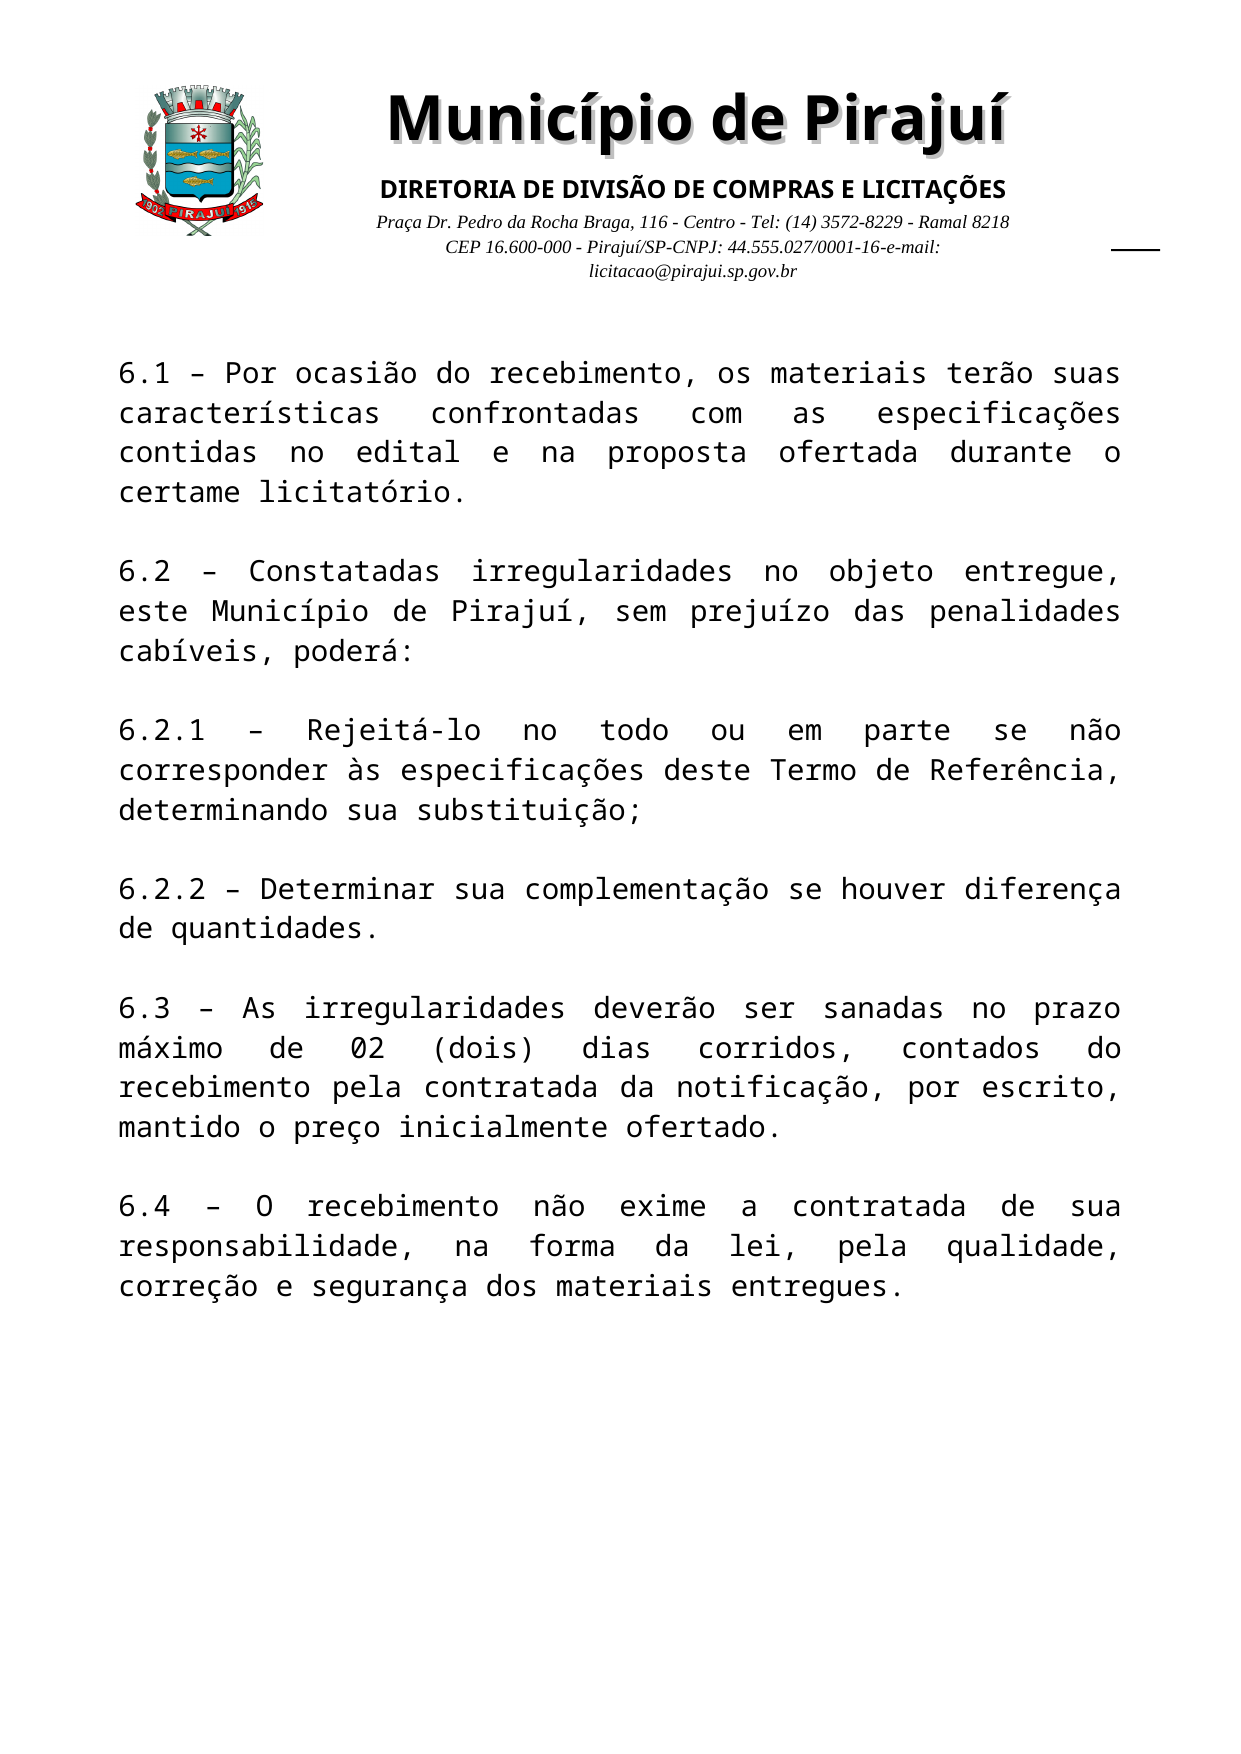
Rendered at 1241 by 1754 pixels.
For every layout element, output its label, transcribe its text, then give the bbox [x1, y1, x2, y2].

text 6.4 – O recebimento não exime a contratada de sua responsabilidade, na forma da lei, pela qualidade, correção e segurança dos materiais entregues. [118, 1186, 1122, 1305]
text 6.2.2 – Determinar sua complementação se houver diferença de quantidades. [118, 868, 1122, 947]
text 6.2 – Constatadas irregularidades no objeto entregue, este Município de Pirajuí, sem prejuízo das penalidades cabíveis, poderá: [118, 551, 1122, 670]
picture [135, 85, 264, 236]
text 6.1 – Por ocasião do recebimento, os materiais terão suas características confrontadas com as especificações contidas no edital e na proposta ofertada durante o certame licitatório. [118, 352, 1122, 511]
text 6.3 – As irregularidades deverão ser sanadas no prazo máximo de 02 (dois) dias corridos, contados do recebimento pela contratada da notificação, por escrito, mantido o preço inicialmente ofertado. [118, 987, 1122, 1146]
text 6.2.1 – Rejeitá-lo no todo ou em parte se não corresponder às especificações deste Termo de Referência, determinando sua substituição; [118, 709, 1122, 828]
